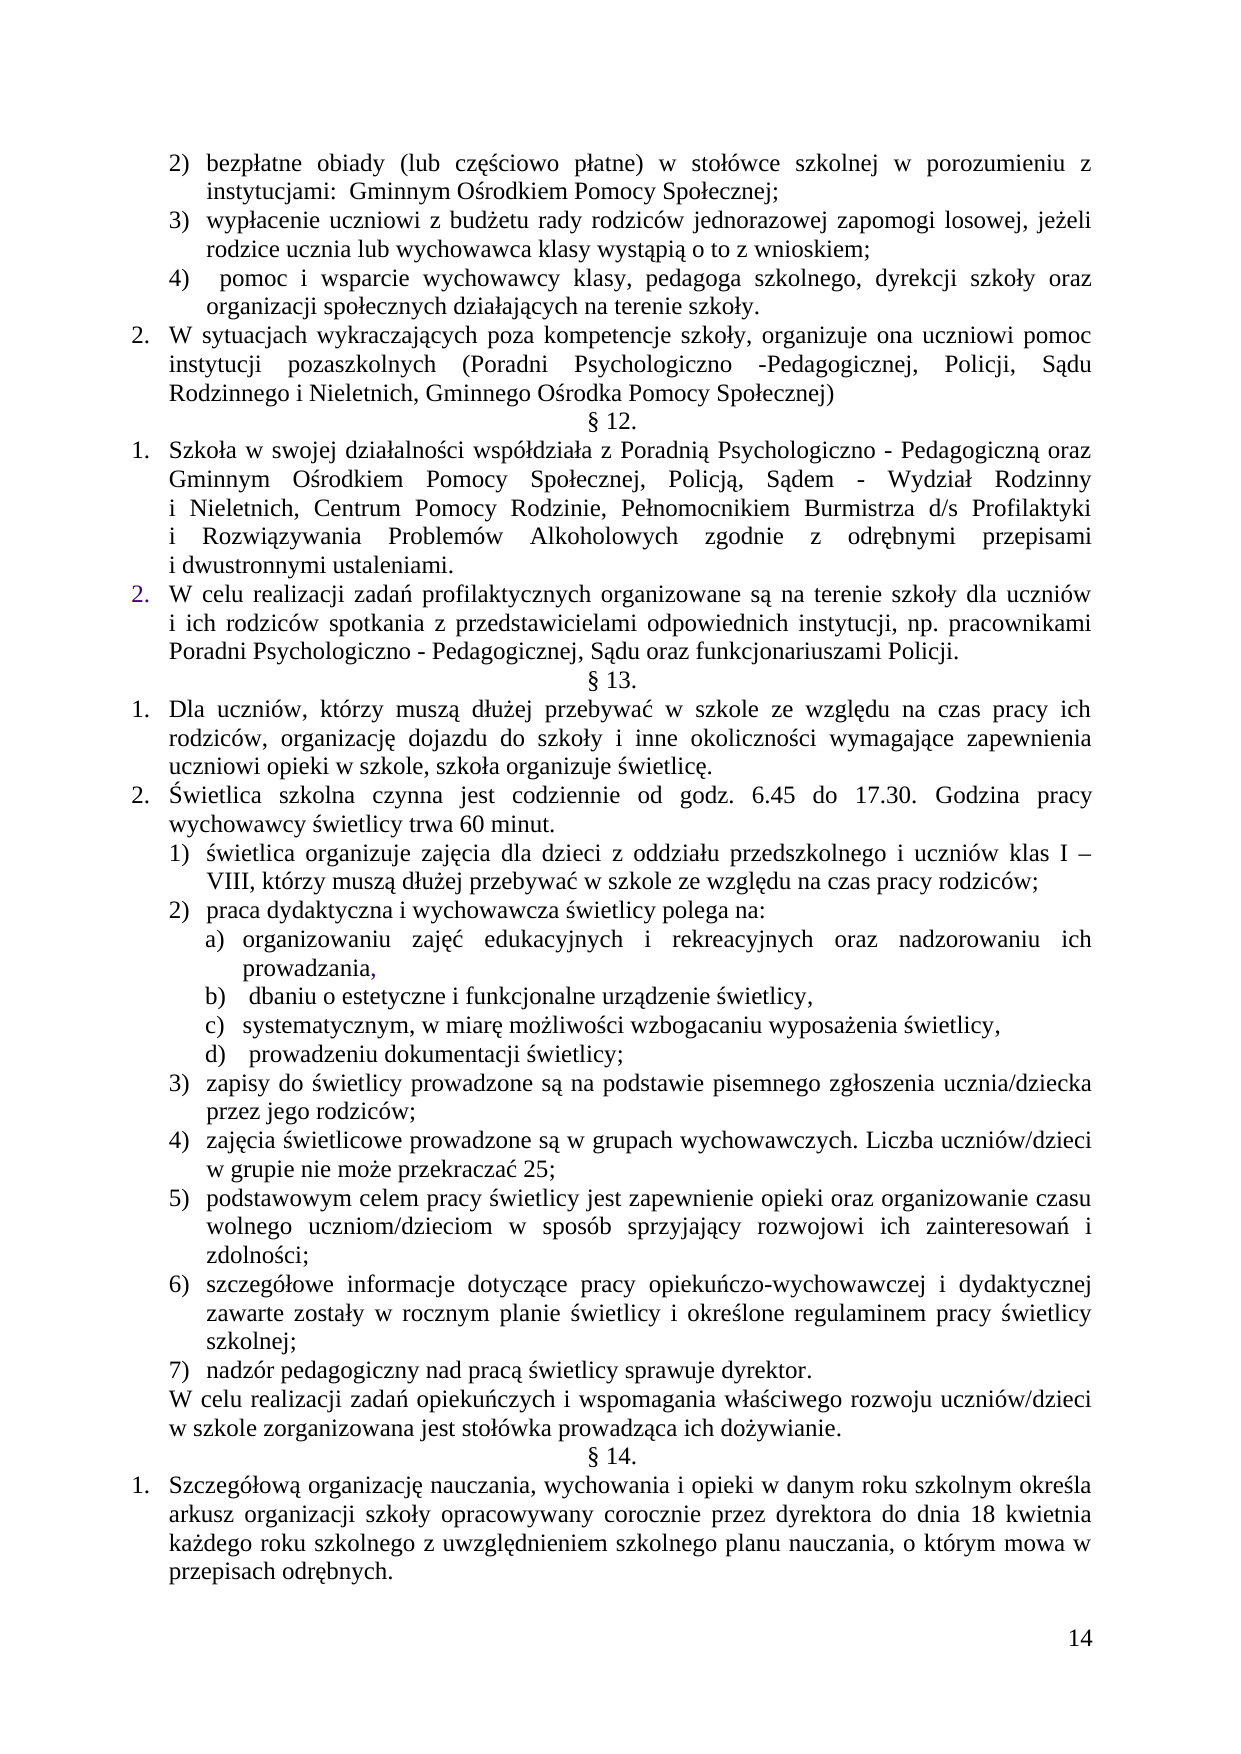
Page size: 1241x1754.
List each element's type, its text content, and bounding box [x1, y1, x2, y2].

text § 13. [131, 665, 1092, 694]
list Świetlica szkolna czynna jest codziennie od godz. 6.45 do 17.30. Godzina pracy wychowawcy świetlicy trwa 60 minut. [131, 780, 1092, 838]
list pomoc i wsparcie wychowawcy klasy, pedagoga szkolnego, dyrekcji szkoły oraz organizacji społecznych działających na terenie szkoły. [169, 263, 1092, 320]
list dbaniu o estetyczne i funkcjonalne urządzenie świetlicy, [205, 981, 1092, 1010]
list W sytuacjach wykraczających poza kompetencje szkoły, organizuje ona uczniowi pomoc instytucji pozaszkolnych (Poradni Psychologiczno -Pedagogicznej, Policji, Sądu Rodzinnego i Nieletnich, Gminnego Ośrodka Pomocy Społecznej) [131, 320, 1092, 406]
list organizowaniu zajęć edukacyjnych i rekreacyjnych oraz nadzorowaniu ich prowadzania, [205, 924, 1092, 981]
list zajęcia świetlicowe prowadzone są w grupach wychowawczych. Liczba uczniów/dzieci w grupie nie może przekraczać 25; [169, 1125, 1092, 1183]
list W celu realizacji zadań profilaktycznych organizowane są na terenie szkoły dla uczniów i ich rodziców spotkania z przedstawicielami odpowiednich instytucji, np. pracownikami Poradni Psychologiczno - Pedagogicznej, Sądu oraz funkcjonariuszami Policji. [131, 579, 1092, 665]
list systematycznym, w miarę możliwości wzbogacaniu wyposażenia świetlicy, [205, 1010, 1092, 1039]
list Szczegółową organizację nauczania, wychowania i opieki w danym roku szkolnym określa arkusz organizacji szkoły opracowywany corocznie przez dyrektora do dnia 18 kwietnia każdego roku szkolnego z uwzględnieniem szkolnego planu nauczania, o którym mowa w przepisach odrębnych. [131, 1470, 1092, 1585]
text W celu realizacji zadań opiekuńczych i wspomagania właściwego rozwoju uczniów/dzieci w szkole zorganizowana jest stołówka prowadząca ich dożywianie. [169, 1384, 1092, 1441]
list Szkoła w swojej działalności współdziała z Poradnią Psychologiczno - Pedagogiczną oraz Gminnym Ośrodkiem Pomocy Społecznej, Policją, Sądem - Wydział Rodzinny i Nieletnich, Centrum Pomocy Rodzinie, Pełnomocnikiem Burmistrza d/s Profilaktyki i Rozwiązywania Problemów Alkoholowych zgodnie z odrębnymi przepisami i dwustronnymi ustaleniami. [131, 435, 1092, 579]
list praca dydaktyczna i wychowawcza świetlicy polega na: [169, 895, 1092, 924]
list bezpłatne obiady (lub częściowo płatne) w stołówce szkolnej w porozumieniu z instytucjami: Gminnym Ośrodkiem Pomocy Społecznej; [169, 148, 1092, 205]
list zapisy do świetlicy prowadzone są na podstawie pisemnego zgłoszenia ucznia/dziecka przez jego rodziców; [169, 1068, 1092, 1125]
list prowadzeniu dokumentacji świetlicy; [205, 1039, 1092, 1068]
list szczegółowe informacje dotyczące pracy opiekuńczo-wychowawczej i dydaktycznej zawarte zostały w rocznym planie świetlicy i określone regulaminem pracy świetlicy szkolnej; [169, 1269, 1092, 1355]
list wypłacenie uczniowi z budżetu rady rodziców jednorazowej zapomogi losowej, jeżeli rodzice ucznia lub wychowawca klasy wystąpią o to z wnioskiem; [169, 205, 1092, 263]
text § 14. [131, 1441, 1092, 1470]
list świetlica organizuje zajęcia dla dzieci z oddziału przedszkolnego i uczniów klas I – VIII, którzy muszą dłużej przebywać w szkole ze względu na czas pracy rodziców; [169, 838, 1092, 895]
list Dla uczniów, którzy muszą dłużej przebywać w szkole ze względu na czas pracy ich rodziców, organizację dojazdu do szkoły i inne okoliczności wymagające zapewnienia uczniowi opieki w szkole, szkoła organizuje świetlicę. [131, 694, 1092, 780]
list podstawowym celem pracy świetlicy jest zapewnienie opieki oraz organizowanie czasu wolnego uczniom/dzieciom w sposób sprzyjający rozwojowi ich zainteresowań i zdolności; [169, 1183, 1092, 1269]
text § 12. [131, 406, 1092, 435]
list nadzór pedagogiczny nad pracą świetlicy sprawuje dyrektor. [169, 1355, 1092, 1384]
